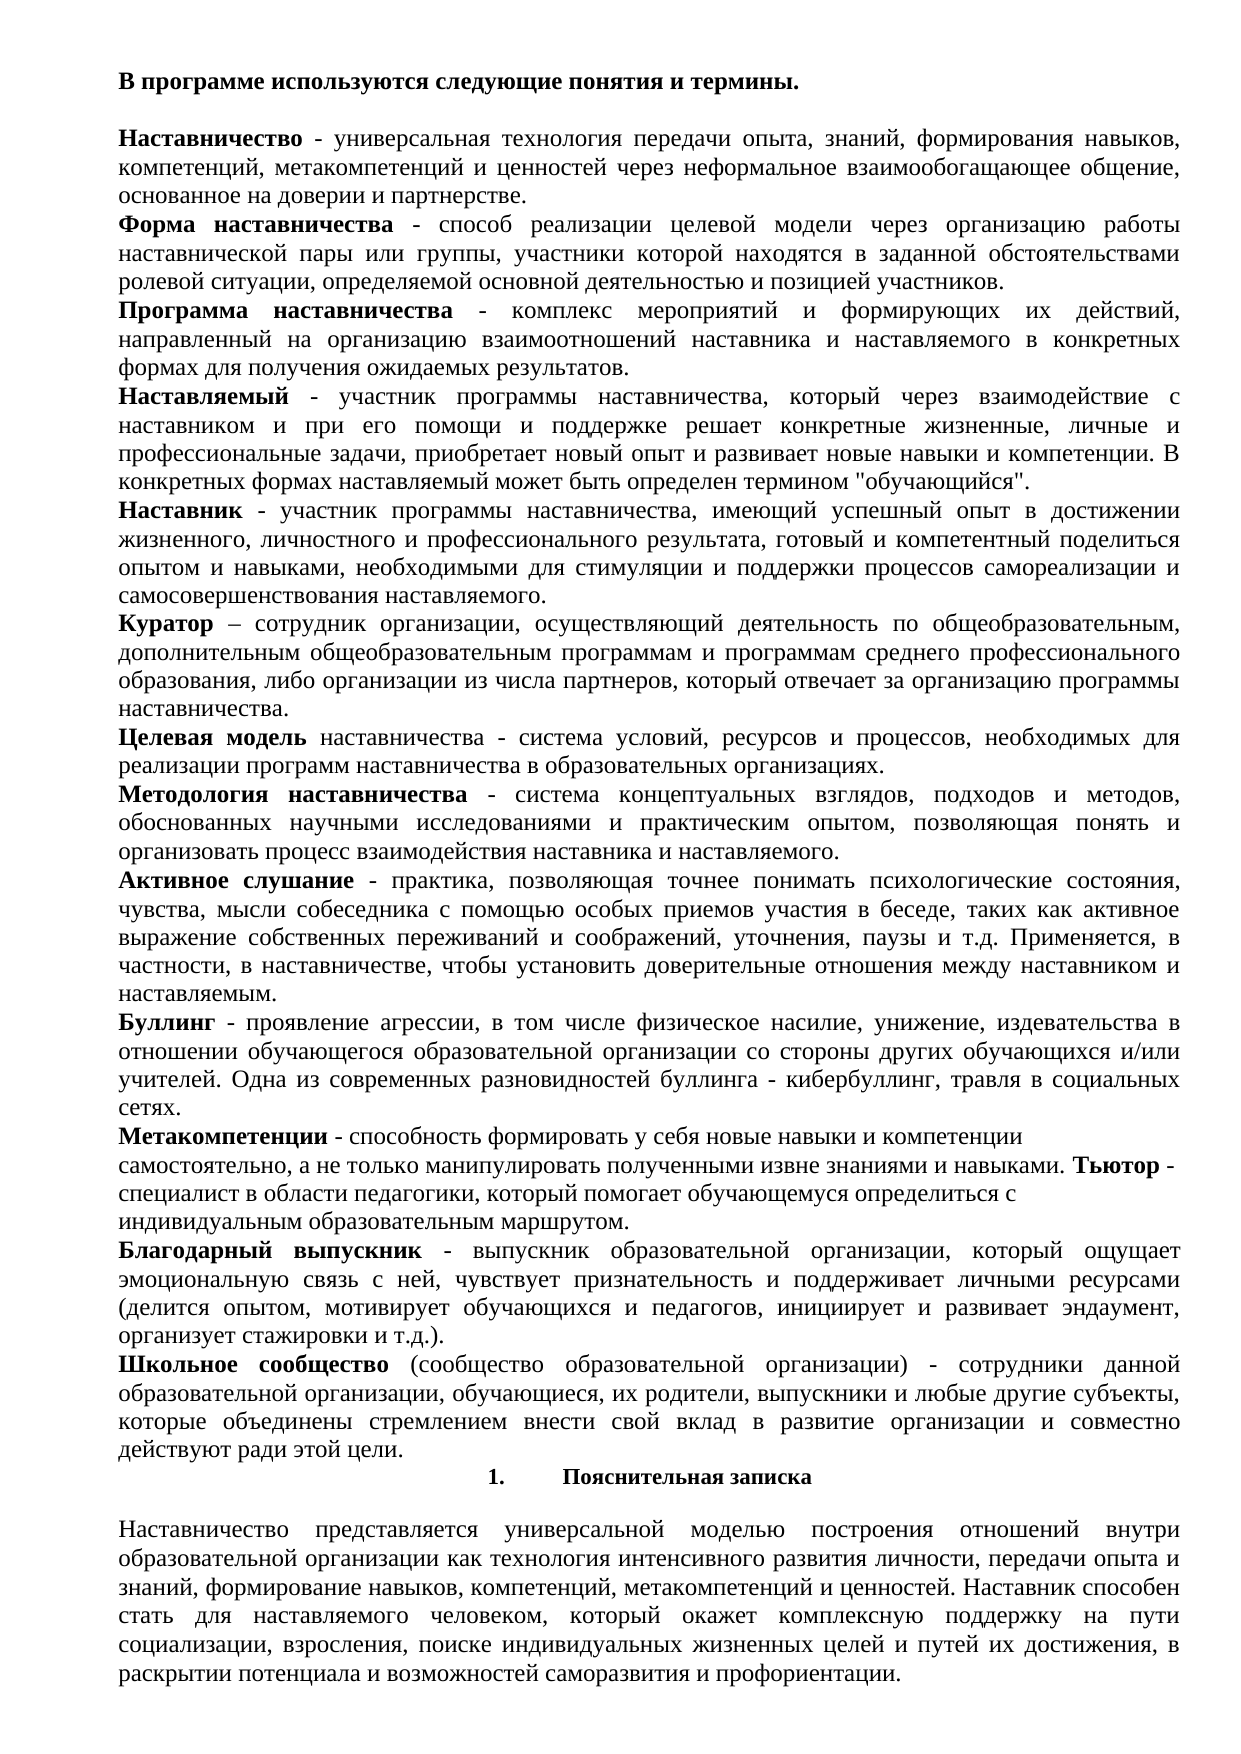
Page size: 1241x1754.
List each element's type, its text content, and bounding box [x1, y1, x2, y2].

text Наставник - участник программы наставничества, имеющий успешный опыт в достижении жизненного, личностного и профессионального результата, готовый и компетентный поделиться опытом и навыками, необходимыми для стимуляции и поддержки процессов самореализации и самосовершенствования наставляемого. [118, 496, 1181, 609]
text Наставляемый - участник программы наставничества, который через взаимодействие с наставником и при его помощи и поддержке решает конкретные жизненные, личные и профессиональные задачи, приобретает новый опыт и развивает новые навыки и компетенции. В конкретных формах наставляемый может быть определен термином "обучающийся". [118, 382, 1181, 495]
text Метакомпетенции - способность формировать у себя новые навыки и компетенции самостоятельно, а не только манипулировать полученными извне знаниями и навыками. Тьютор - специалист в области педагогики, который помогает обучающемуся определиться с индивидуальным образовательным маршрутом. [118, 1122, 1181, 1235]
text Наставничество - универсальная технология передачи опыта, знаний, формирования навыков, компетенций, метакомпетенций и ценностей через неформальное взаимообогащающее общение, основанное на доверии и партнерстве. [118, 124, 1181, 208]
text Куратор – сотрудник организации, осуществляющий деятельность по общеобразовательным, дополнительным общеобразовательным программам и программам среднего профессионального образования, либо организации из числа партнеров, который отвечает за организацию программы наставничества. [118, 609, 1181, 722]
text Буллинг - проявление агрессии, в том числе физическое насилие, унижение, издевательства в отношении обучающегося образовательной организации со стороны других обучающихся и/или учителей. Одна из современных разновидностей буллинга - кибербуллинг, травля в социальных сетях. [118, 1008, 1181, 1121]
text Целевая модель наставничества - система условий, ресурсов и процессов, необходимых для реализации программ наставничества в образовательных организациях. [118, 723, 1181, 778]
text Активное слушание - практика, позволяющая точнее понимать психологические состояния, чувства, мысли собеседника с помощью особых приемов участия в беседе, таких как активное выражение собственных переживаний и соображений, уточнения, паузы и т.д. Применяется, в частности, в наставничестве, чтобы установить доверительные отношения между наставником и наставляемым. [118, 866, 1181, 1007]
text Школьное сообщество (сообщество образовательной организации) - сотрудники данной образовательной организации, обучающиеся, их родители, выпускники и любые другие субъекты, которые объединены стремлением внести свой вклад в развитие организации и совместно действуют ради этой цели. [118, 1350, 1181, 1463]
text Форма наставничества - способ реализации целевой модели через организацию работы наставнической пары или группы, участники которой находятся в заданной обстоятельствами ролевой ситуации, определяемой основной деятельностью и позицией участников. [118, 210, 1181, 295]
list Пояснительная записка [118, 1463, 1181, 1489]
text Методология наставничества - система концептуальных взглядов, подходов и методов, обоснованных научными исследованиями и практическим опытом, позволяющая понять и организовать процесс взаимодействия наставника и наставляемого. [118, 780, 1181, 864]
text Наставничество представляется универсальной моделью построения отношений внутри образовательной организации как технология интенсивного развития личности, передачи опыта и знаний, формирование навыков, компетенций, метакомпетенций и ценностей. Наставник способен стать для наставляемого человеком, который окажет комплексную поддержку на пути социализации, взросления, поиске индивидуальных жизненных целей и путей их достижения, в раскрытии потенциала и возможностей саморазвития и профориентации. [118, 1514, 1181, 1687]
text Программа наставничества - комплекс мероприятий и формирующих их действий, направленный на организацию взаимоотношений наставника и наставляемого в конкретных формах для получения ожидаемых результатов. [118, 296, 1181, 381]
text В программе используются следующие понятия и термины. [118, 66, 1181, 95]
text Благодарный выпускник - выпускник образовательной организации, который ощущает эмоциональную связь с ней, чувствует признательность и поддерживает личными ресурсами (делится опытом, мотивирует обучающихся и педагогов, инициирует и развивает эндаумент, организует стажировки и т.д.). [118, 1236, 1181, 1349]
